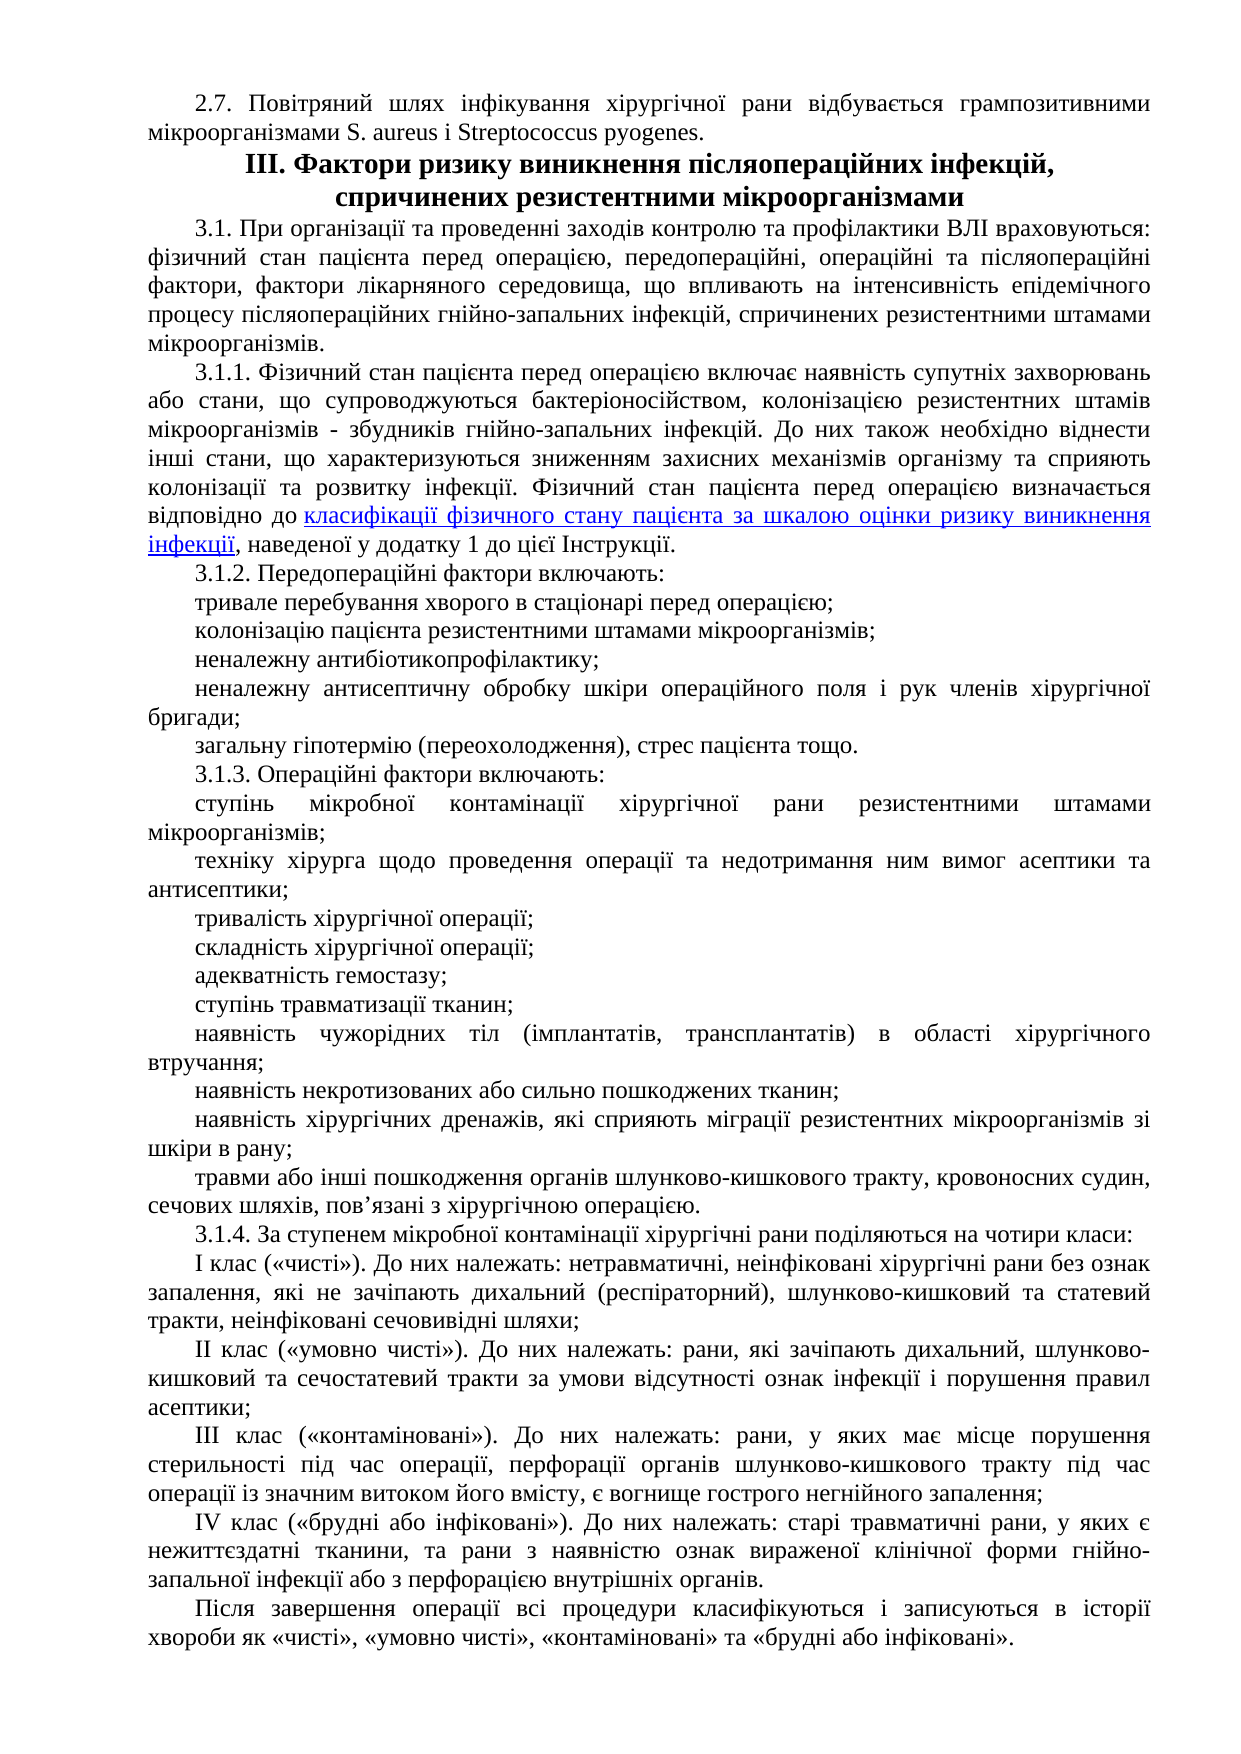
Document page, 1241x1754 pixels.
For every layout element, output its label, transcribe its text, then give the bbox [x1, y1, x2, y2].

text Після завершення операції всі процедури класифікуються і записуються в історії хвороби як «чисті», «умовно чисті», «контаміновані» та «брудні або інфіковані». [148, 1593, 1152, 1651]
text 3.1.1. Фізичний стан пацієнта перед операцією включає наявність супутніх захворювань або стани, що супроводжуються бактеріоносійством, колонізацією резистентних штамів мікроорганізмів - збудників гнійно-запальних інфекцій. До них також необхідно віднести інші стани, що характеризуються зниженням захисних механізмів організму та сприяють колонізації та розвитку інфекції. Фізичний стан пацієнта перед операцією визначається відповідно до класифікації фізичного стану пацієнта за шкалою оцінки ризику виникнення інфекції, наведеної у додатку 1 до цієї Інструкції. [148, 357, 1152, 558]
text 3.1.2. Передопераційні фактори включають: [148, 558, 1152, 587]
text наявність некротизованих або сильно пошкоджених тканин; [148, 1076, 1152, 1104]
text травми або інші пошкодження органів шлунково-кишкового тракту, кровоносних судин, сечових шляхів, пов’язані з хірургічною операцією. [148, 1162, 1152, 1219]
text тривалість хірургічної операції; [148, 903, 1152, 932]
text 3.1.3. Операційні фактори включають: [148, 759, 1152, 788]
text колонізацію пацієнта резистентними штамами мікроорганізмів; [148, 616, 1152, 644]
text ІІІ. Фактори ризику виникнення післяопераційних інфекцій, спричинених резистентними мікроорганізмами [194, 146, 1105, 213]
text неналежну антибіотикопрофілактику; [148, 644, 1152, 673]
text наявність хірургічних дренажів, які сприяють міграції резистентних мікроорганізмів зі шкіри в рану; [148, 1104, 1152, 1162]
text неналежну антисептичну обробку шкіри операційного поля і рук членів хірургічної бригади; [148, 673, 1152, 731]
text тривале перебування хворого в стаціонарі перед операцією; [148, 587, 1152, 616]
text ІV клас («брудні або інфіковані»). До них належать: старі травматичні рани, у яких є нежиттєздатні тканини, та рани з наявністю ознак вираженої клінічної форми гнійно-запальної інфекції або з перфорацією внутрішніх органів. [148, 1507, 1152, 1593]
text загальну гіпотермію (переохолодження), стрес пацієнта тощо. [148, 731, 1152, 759]
text ступінь мікробної контамінації хірургічної рани резистентними штамами мікроорганізмів; [148, 788, 1152, 846]
text І клас («чисті»). До них належать: нетравматичні, неінфіковані хірургічні рани без ознак запалення, які не зачіпають дихальний (респіраторний), шлунково-кишковий та статевий тракти, неінфіковані сечовивідні шляхи; [148, 1248, 1152, 1334]
text 2.7. Повітряний шлях інфікування хірургічної рани відбувається грампозитивними мікроорганізмами S. aureus і Streptococcus pyogenes. [148, 88, 1152, 146]
text ІІ клас («умовно чисті»). До них належать: рани, які зачіпають дихальний, шлунково-кишковий та сечостатевий тракти за умови відсутності ознак інфекції і порушення правил асептики; [148, 1334, 1152, 1421]
text 3.1.4. За ступенем мікробної контамінації хірургічні рани поділяються на чотири класи: [148, 1219, 1152, 1248]
text ступінь травматизації тканин; [148, 989, 1152, 1018]
text техніку хірурга щодо проведення операції та недотримання ним вимог асептики та антисептики; [148, 846, 1152, 903]
text ІІІ клас («контаміновані»). До них належать: рани, у яких має місце порушення стерильності під час операції, перфорації органів шлунково-кишкового тракту під час операції із значним витоком його вмісту, є вогнище гострого негнійного запалення; [148, 1421, 1152, 1507]
text 3.1. При організації та проведенні заходів контролю та профілактики ВЛІ враховуються: фізичний стан пацієнта перед операцією, передопераційні, операційні та післяопераційні фактори, фактори лікарняного середовища, що впливають на інтенсивність епідемічного процесу післяопераційних гнійно-запальних інфекцій, спричинених резистентними штамами мікроорганізмів. [148, 213, 1152, 357]
text адекватність гемостазу; [148, 961, 1152, 989]
text складність хірургічної операції; [148, 932, 1152, 961]
text наявність чужорідних тіл (імплантатів, трансплантатів) в області хірургічного втручання; [148, 1018, 1152, 1076]
